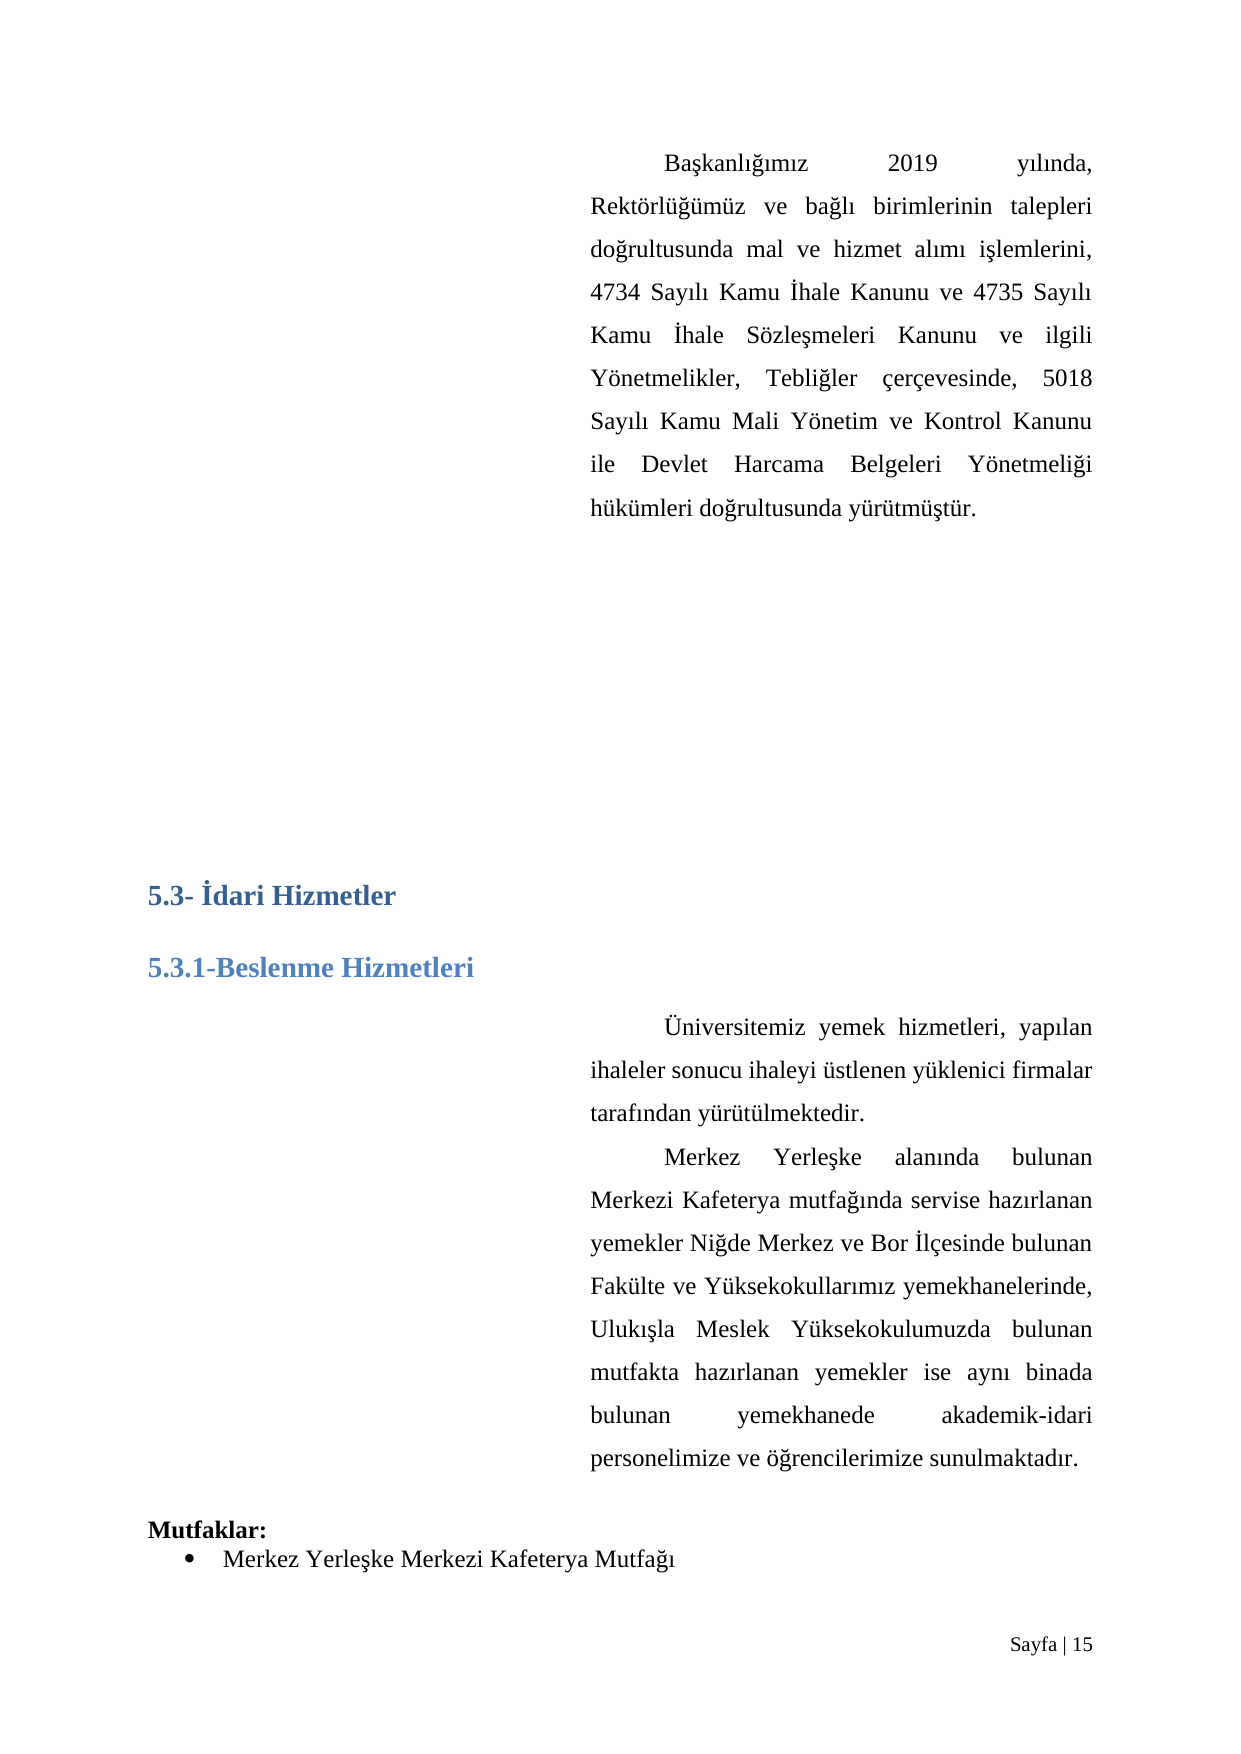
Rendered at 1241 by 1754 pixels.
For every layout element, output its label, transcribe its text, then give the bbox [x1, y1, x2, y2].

list Merkez Yerleşke Merkezi Kafeterya Mutfağı [185, 1544, 1093, 1573]
text 5.3- İdari Hizmetler [148, 878, 1093, 912]
text Mutfaklar: [148, 1515, 1093, 1544]
text Başkanlığımız 2019 yılında, Rektörlüğümüz ve bağlı birimlerinin talepleri doğrultusunda mal ve hizmet alımı işlemlerini, 4734 Sayılı Kamu İhale Kanunu ve 4735 Sayılı Kamu İhale Sözleşmeleri Kanunu ve ilgili Yönetmelikler, Tebliğler çerçevesinde, 5018 Sayılı Kamu Mali Yönetim ve Kontrol Kanunu ile Devlet Harcama Belgeleri Yönetmeliği hükümleri doğrultusunda yürütmüştür. [590, 148, 1093, 521]
text Üniversitemiz yemek hizmetleri, yapılan ihaleler sonucu ihaleyi üstlenen yüklenici firmalar tarafından yürütülmektedir. [590, 1012, 1093, 1127]
text Merkez Yerleşke alanında bulunan Merkezi Kafeterya mutfağında servise hazırlanan yemekler Niğde Merkez ve Bor İlçesinde bulunan Fakülte ve Yüksekokullarımız yemekhanelerinde, Ulukışla Meslek Yüksekokulumuzda bulunan mutfakta hazırlanan yemekler ise aynı binada bulunan yemekhanede akademik-idari personelimize ve öğrencilerimize sunulmaktadır. [590, 1142, 1093, 1472]
subtitle 5.3.1-Beslenme Hizmetleri [148, 950, 1093, 983]
